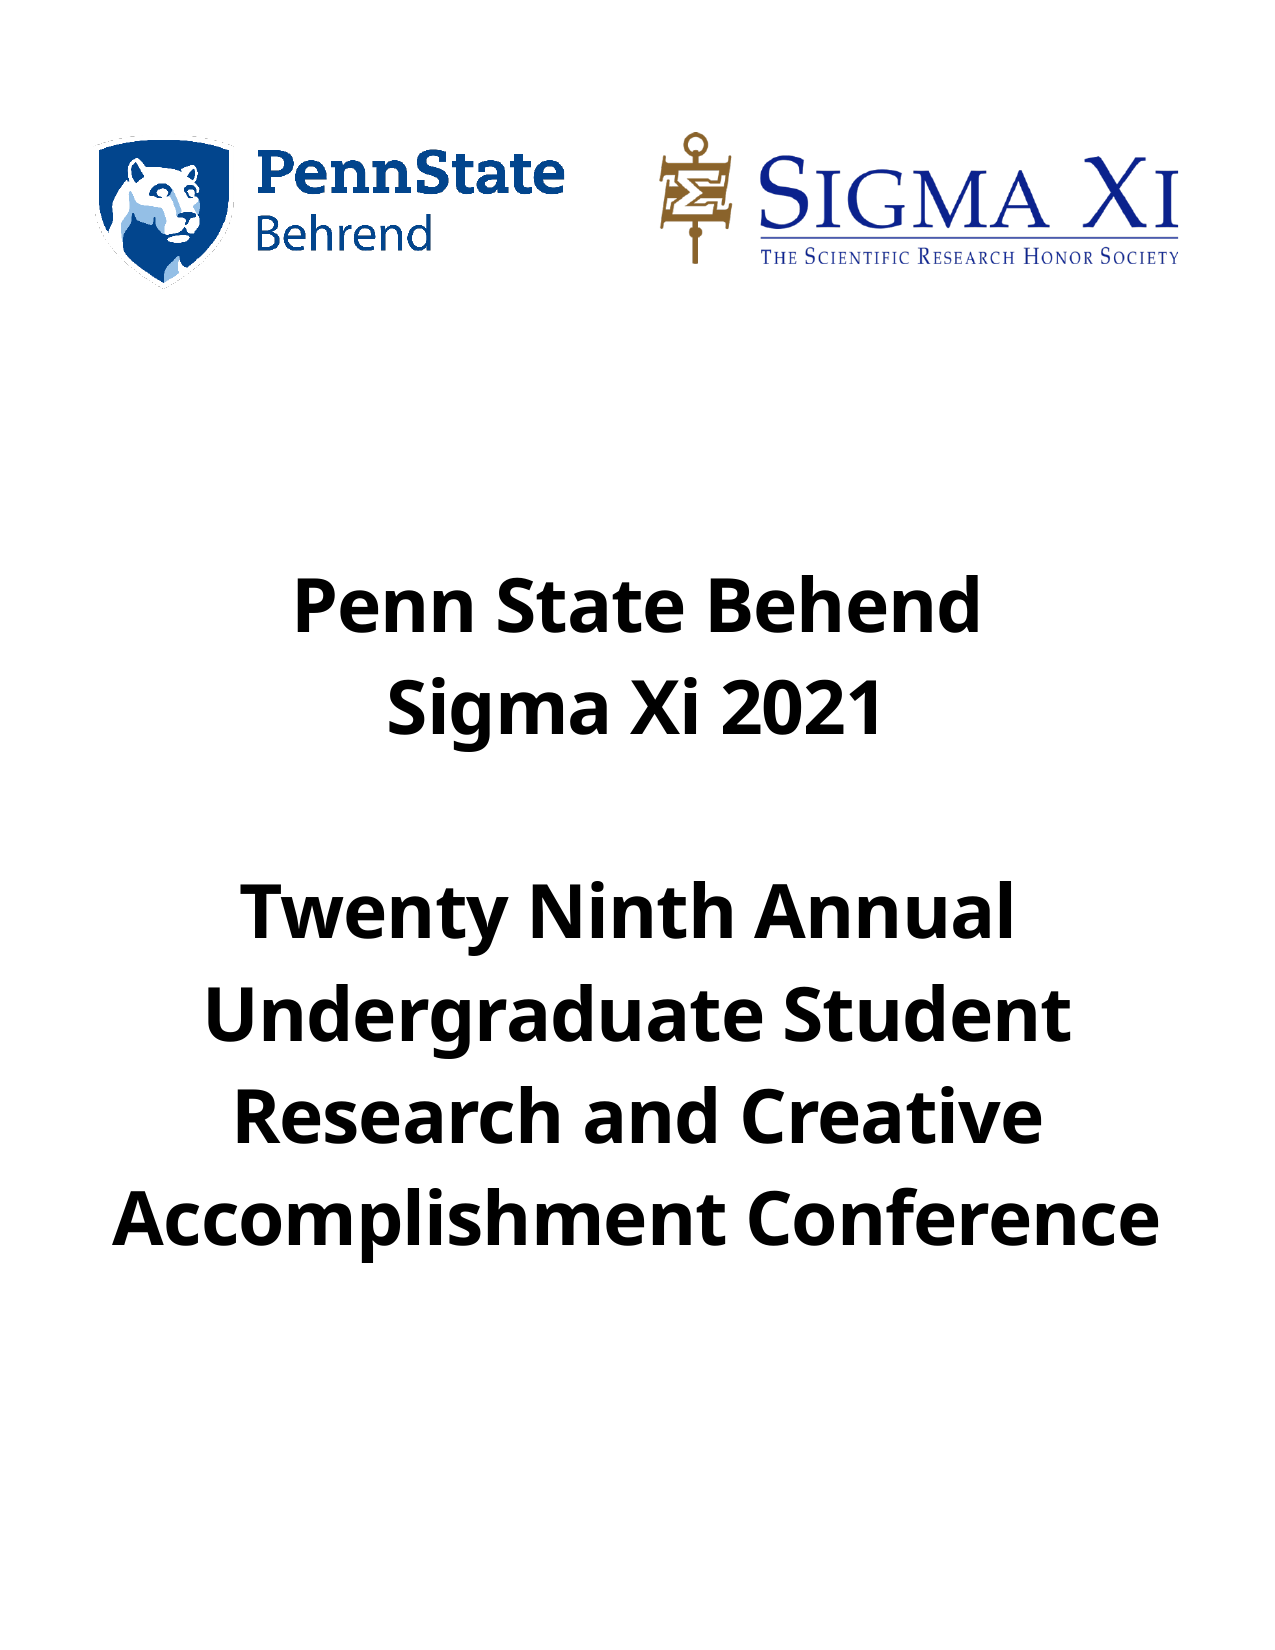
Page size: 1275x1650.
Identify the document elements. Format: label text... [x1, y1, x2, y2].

picture [93, 134, 565, 289]
subtitle Penn State Behend Sigma Xi 2021 Twenty Ninth Annual Undergraduate Student Research and Creative Accomplishment Conference [112, 552, 1162, 1267]
picture [659, 132, 1179, 264]
